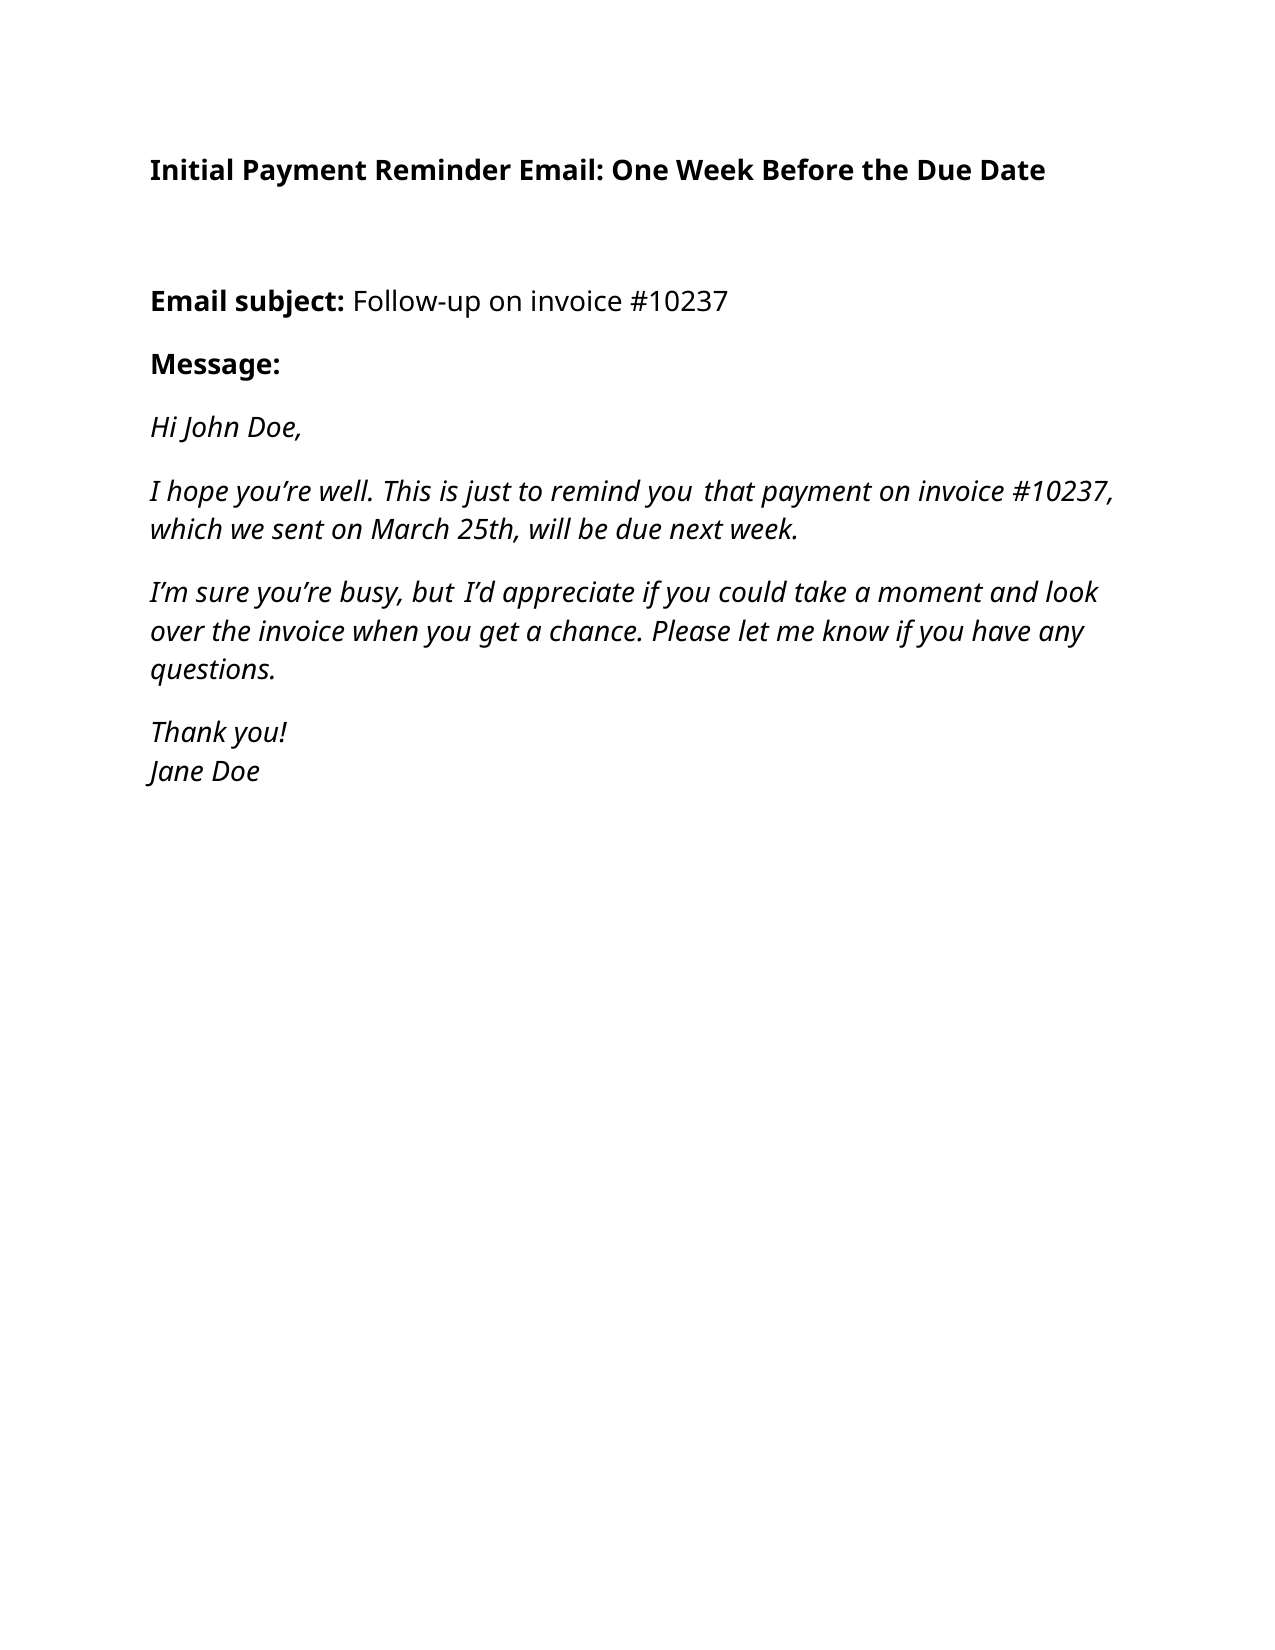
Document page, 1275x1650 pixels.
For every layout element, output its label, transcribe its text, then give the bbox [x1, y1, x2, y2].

text Thank you! Jane Doe [150, 712, 1125, 789]
text I hope you’re well. This is just to remind you that payment on invoice #10237, which we sent on March 25th, will be due next week. [150, 471, 1125, 547]
text I’m sure you’re busy, but I’d appreciate if you could take a moment and look over the invoice when you get a chance. Please let me know if you have any questions. [150, 572, 1125, 687]
text Initial Payment Reminder Email: One Week Before the Due Date [150, 150, 1125, 188]
text Hi John Doe, [150, 407, 1125, 446]
text Message: [150, 344, 1125, 382]
text Email subject: Follow-up on invoice #10237 [150, 281, 1125, 319]
